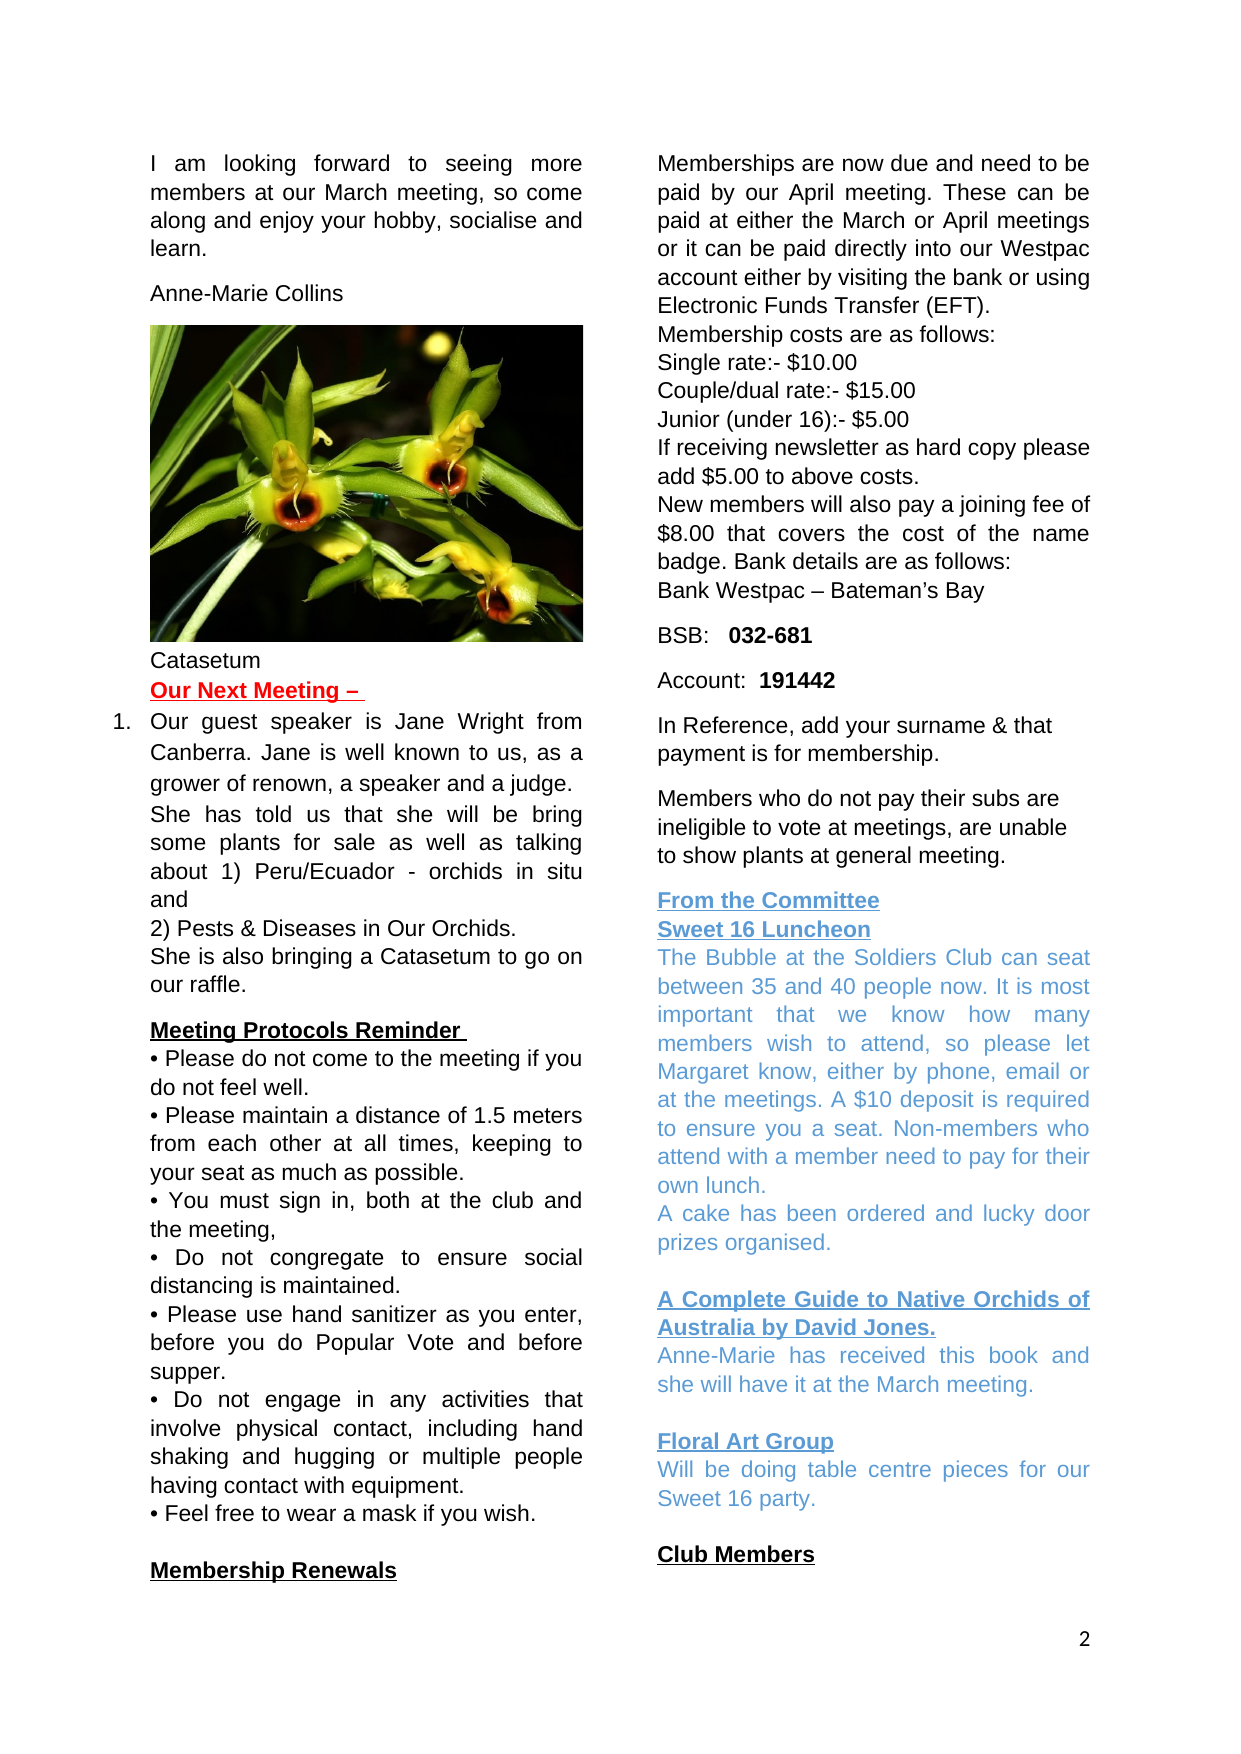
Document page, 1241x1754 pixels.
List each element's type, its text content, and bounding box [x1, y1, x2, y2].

text 2) Pests & Diseases in Our Orchids. [150, 914, 583, 941]
text • Please do not come to the meeting if you do not feel well. [150, 1045, 583, 1100]
text Members who do not pay their subs are ineligible to vote at meetings, are unable to show plants at general meeting. [657, 785, 1090, 869]
text • Feel free to wear a mask if you wish. [150, 1500, 583, 1526]
text Anne-Marie Collins [150, 280, 583, 307]
list From the Committee [657, 887, 1090, 914]
list Memberships are now due and need to be paid by our April meeting. These can be paid at either the March or April meetings or it can be paid directly into our Westpac account either by visiting the bank or using Electronic Funds Transfer (EFT). [657, 150, 1090, 318]
list A Complete Guide to Native Orchids of Australia by David Jones. [657, 1310, 1090, 1340]
list Catasetum [150, 647, 583, 673]
text BSB: 032-681 [657, 622, 1090, 648]
list Membership costs are as follows: [657, 321, 1090, 347]
list Single rate:- $10.00 [657, 349, 1090, 375]
list Club Members [657, 1541, 1090, 1568]
text Account: 191442 [657, 667, 1090, 693]
text She is also bringing a Catasetum to go on our raffle. [150, 943, 583, 998]
text • Do not congregate to ensure social distancing is maintained. [150, 1244, 583, 1299]
list Floral Art Group [657, 1428, 1090, 1454]
list Junior (under 16):- $5.00 [657, 406, 1090, 432]
text Meeting Protocols Reminder [150, 1017, 583, 1043]
list If receiving newsletter as hard copy please add $5.00 to above costs. [657, 434, 1090, 489]
list A cake has been ordered and lucky door prizes organised. [657, 1200, 1090, 1255]
picture [150, 325, 584, 642]
list Will be doing table centre pieces for our Sweet 16 party. [657, 1456, 1090, 1511]
text • You must sign in, both at the club and the meeting, [150, 1187, 583, 1242]
text She has told us that she will be bring some plants for sale as well as talking about 1) Peru/Ecuador - orchids in situ and [150, 801, 583, 912]
text • Please use hand sanitizer as you enter, before you do Popular Vote and before supper. [150, 1301, 583, 1384]
text I am looking forward to seeing more members at our March meeting, so come along and enjoy your hobby, socialise and learn. [150, 150, 583, 262]
list Our Next Meeting – [150, 677, 583, 704]
list Couple/dual rate:- $15.00 [657, 377, 1090, 404]
list The Bubble at the Soldiers Club can seat between 35 and 40 people now. It is most important that we know how many members wish to attend, so please let Margaret know, either by phone, email or at the meetings. A $10 deposit is required to ensure you a seat. Non-members who attend with a member need to pay for their own lunch. [657, 944, 1090, 1198]
list Sweet 16 Luncheon [657, 916, 1090, 942]
text Bank Westpac – Bateman’s Bay [657, 577, 1090, 603]
list New members will also pay a joining fee of $8.00 that covers the cost of the name badge. Bank details are as follows: [657, 491, 1090, 574]
list Membership Renewals [150, 1557, 583, 1583]
text • Please maintain a distance of 1.5 meters from each other at all times, keeping to your seat as much as possible. [150, 1102, 583, 1185]
list A Complete Guide to Native Orchids of Australia by David Jones. [657, 1286, 1090, 1308]
list Anne-Marie has received this book and she will have it at the March meeting. [657, 1342, 1090, 1397]
text In Reference, add your surname & that payment is for membership. [657, 712, 1090, 767]
text • Do not engage in any activities that involve physical contact, including hand shaking and hugging or multiple people having contact with equipment. [150, 1386, 583, 1498]
list Our guest speaker is Jane Wright from Canberra. Jane is well known to us, as a grower of renown, a speaker and a judge. [112, 708, 583, 796]
